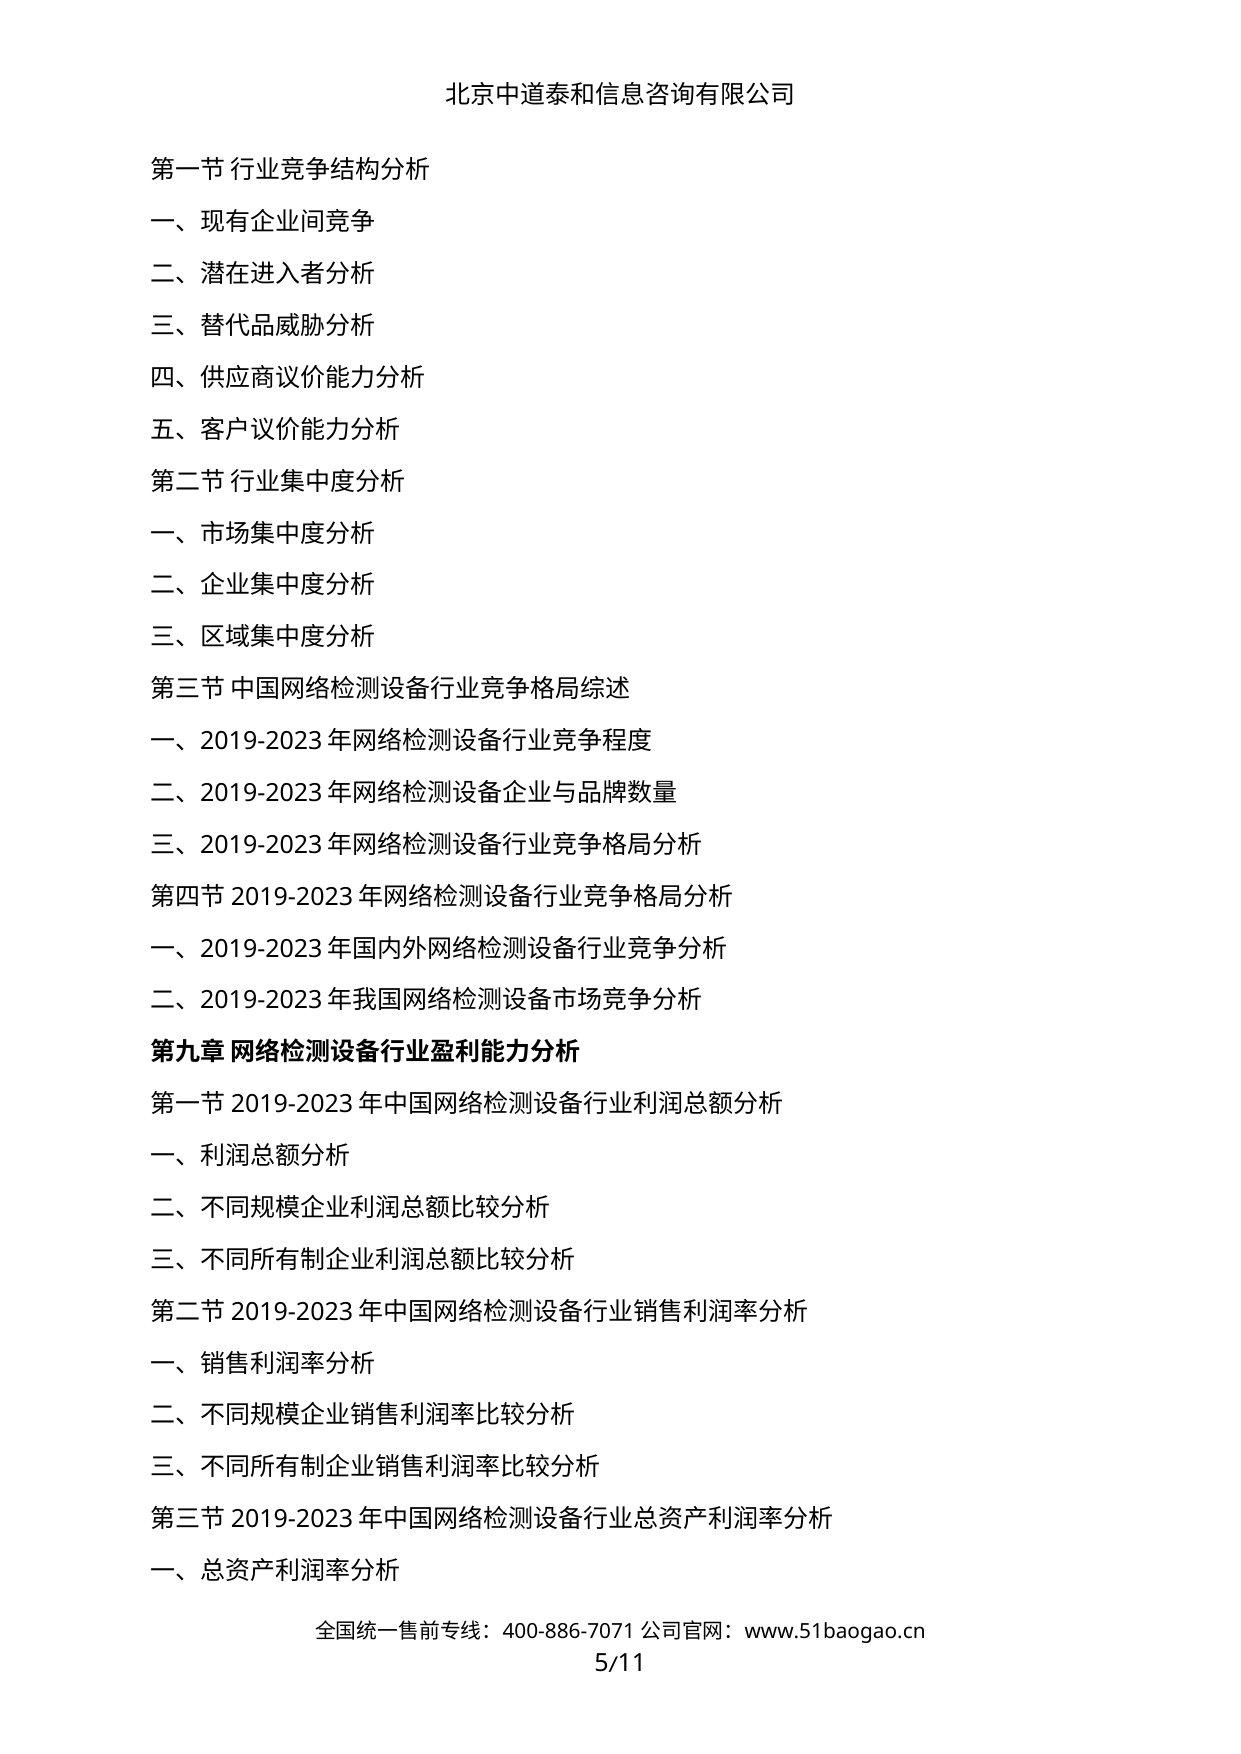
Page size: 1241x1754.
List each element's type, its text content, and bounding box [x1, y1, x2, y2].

text 二、企业集中度分析 [150, 565, 1090, 601]
text 四、供应商议价能力分析 [150, 357, 1090, 394]
text 一、利润总额分析 [150, 1136, 1090, 1172]
text 一、总资产利润率分析 [150, 1551, 1090, 1587]
text 第一节 2019-2023年中国网络检测设备行业利润总额分析 [150, 1084, 1090, 1120]
text 第一节 行业竞争结构分析 [150, 150, 1090, 186]
text 一、2019-2023年国内外网络检测设备行业竞争分析 [150, 928, 1090, 964]
text 第三节 2019-2023年中国网络检测设备行业总资产利润率分析 [150, 1499, 1090, 1535]
text 三、2019-2023年网络检测设备行业竞争格局分析 [150, 824, 1090, 861]
text 第三节 中国网络检测设备行业竞争格局综述 [150, 669, 1090, 705]
text 三、不同所有制企业销售利润率比较分析 [150, 1447, 1090, 1483]
text 三、不同所有制企业利润总额比较分析 [150, 1239, 1090, 1276]
text 一、现有企业间竞争 [150, 202, 1090, 238]
text 二、2019-2023年网络检测设备企业与品牌数量 [150, 772, 1090, 809]
text 一、销售利润率分析 [150, 1343, 1090, 1379]
text 二、2019-2023年我国网络检测设备市场竞争分析 [150, 980, 1090, 1016]
text 三、区域集中度分析 [150, 617, 1090, 653]
text 三、替代品威胁分析 [150, 306, 1090, 342]
text 第四节 2019-2023年网络检测设备行业竞争格局分析 [150, 876, 1090, 912]
text 第二节 行业集中度分析 [150, 461, 1090, 497]
text 一、市场集中度分析 [150, 513, 1090, 549]
text 五、客户议价能力分析 [150, 409, 1090, 446]
text 二、不同规模企业销售利润率比较分析 [150, 1395, 1090, 1431]
text 一、2019-2023年网络检测设备行业竞争程度 [150, 721, 1090, 757]
text 二、潜在进入者分析 [150, 254, 1090, 290]
text 二、不同规模企业利润总额比较分析 [150, 1187, 1090, 1224]
text 第二节 2019-2023年中国网络检测设备行业销售利润率分析 [150, 1291, 1090, 1327]
text 第九章 网络检测设备行业盈利能力分析 [150, 1032, 1090, 1068]
